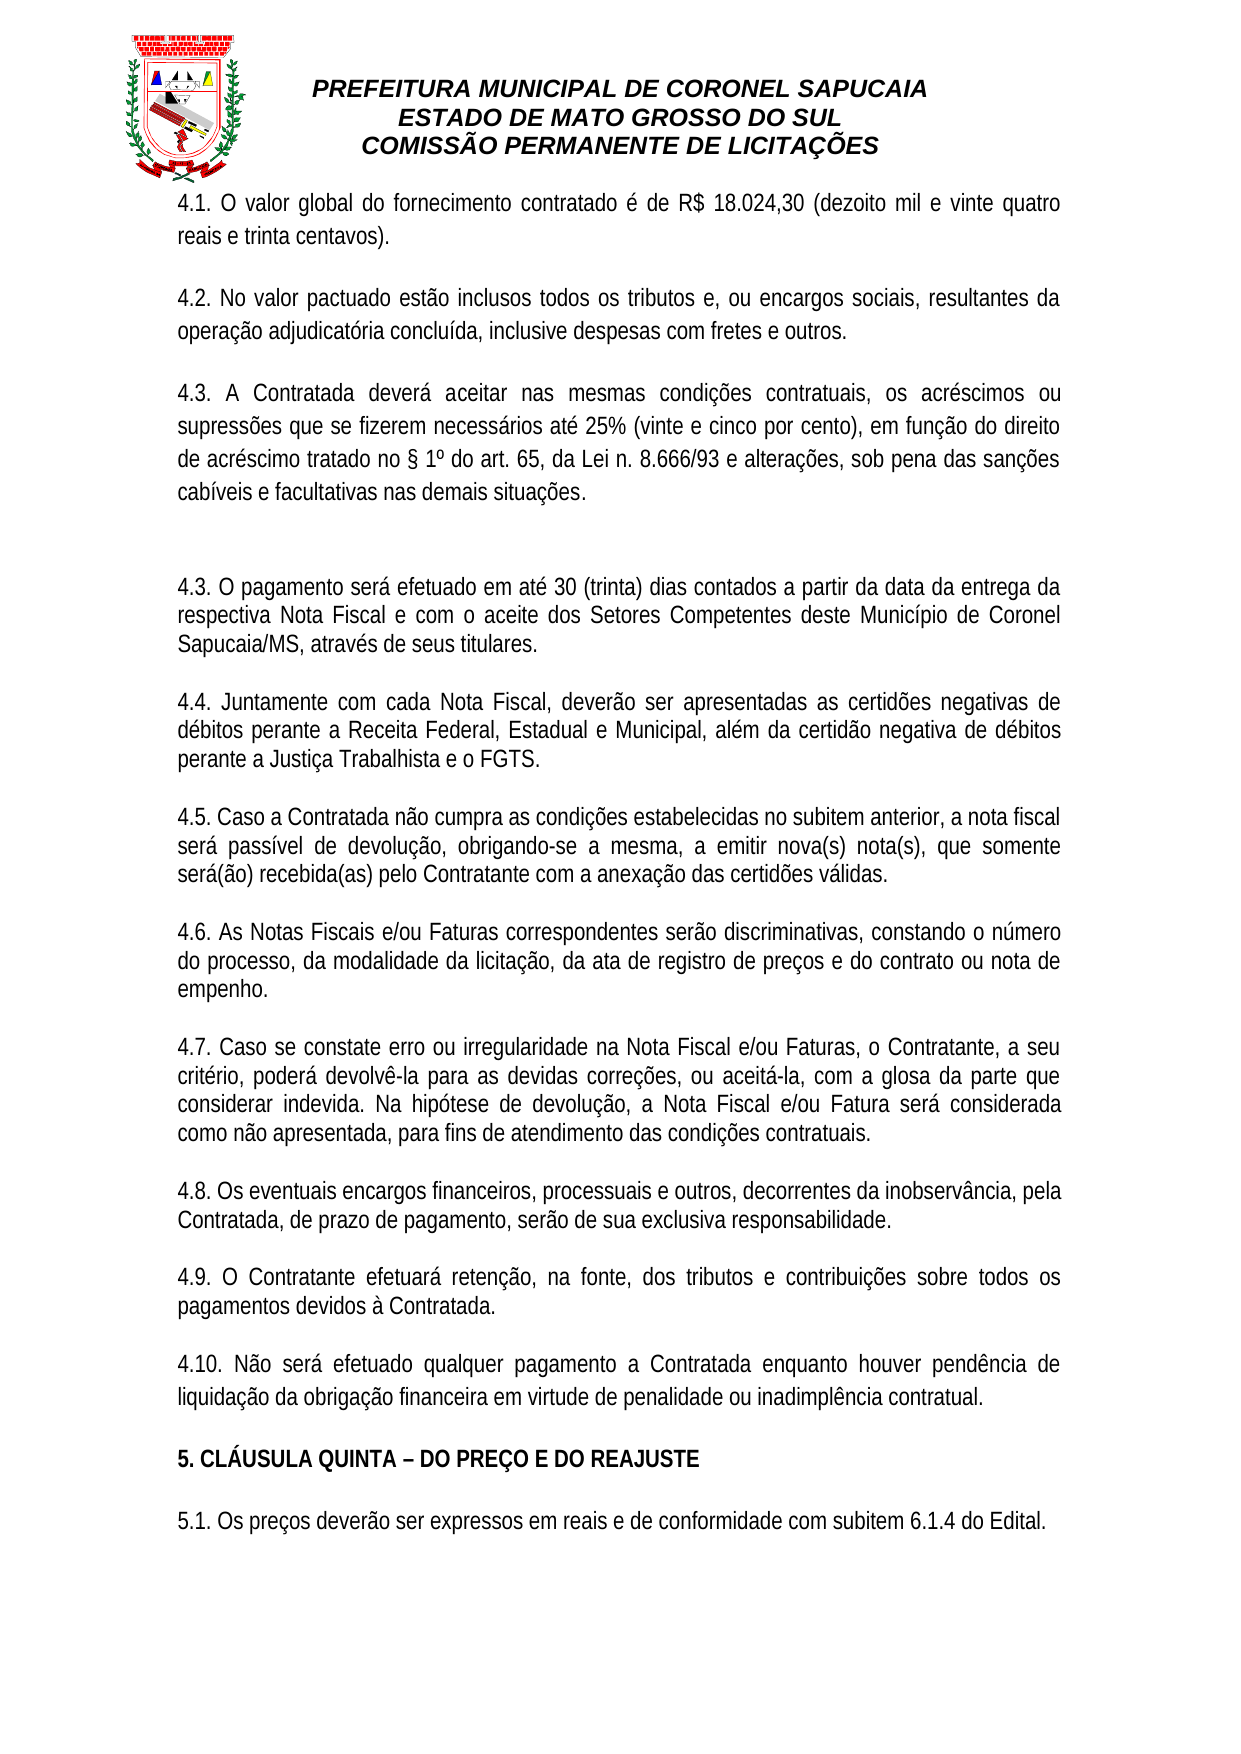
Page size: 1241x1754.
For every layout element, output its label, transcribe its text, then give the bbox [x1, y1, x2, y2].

text 4.3. O pagamento será efetuado em até 30 (trinta) dias contados a partir da data da entrega da respectiva Nota Fiscal e com o aceite dos Setores Competentes deste Município de Coronel Sapucaia/MS, através de seus titulares. [177, 572, 1063, 658]
text 4.10. Não será efetuado qualquer pagamento a Contratada enquanto houver pendência de liquidação da obrigação financeira em virtude de penalidade ou inadimplência contratual. [177, 1349, 1063, 1410]
text 4.9. O Contratante efetuará retenção, na fonte, dos tributos e contribuições sobre todos os pagamentos devidos à Contratada. [177, 1262, 1063, 1320]
text 4.1. O valor global do fornecimento contratado é de R$ 18.024,30 (dezoito mil e vinte quatro reais e trinta centavos). [177, 188, 1063, 249]
text 5.1. Os preços deverão ser expressos em reais e de conformidade com subitem 6.1.4 do Edital. [177, 1506, 1063, 1534]
text 4.8. Os eventuais encargos financeiros, processuais e outros, decorrentes da inobservância, pela Contratada, de prazo de pagamento, serão de sua exclusiva responsabilidade. [177, 1176, 1063, 1233]
text 4.7. Caso se constate erro ou irregularidade na Nota Fiscal e/ou Faturas, o Contratante, a seu critério, poderá devolvê-la para as devidas correções, ou aceitá-la, com a glosa da parte que considerar indevida. Na hipótese de devolução, a Nota Fiscal e/ou Fatura será considerada como não apresentada, para fins de atendimento das condições contratuais. [177, 1032, 1063, 1147]
text 4.2. No valor pactuado estão inclusos todos os tributos e, ou encargos sociais, resultantes da operação adjudicatória concluída, inclusive despesas com fretes e outros. [177, 283, 1063, 344]
text 4.4. Juntamente com cada Nota Fiscal, deverão ser apresentadas as certidões negativas de débitos perante a Receita Federal, Estadual e Municipal, além da certidão negativa de débitos perante a Justiça Trabalhista e o FGTS. [177, 687, 1063, 773]
text 4.6. As Notas Fiscais e/ou Faturas correspondentes serão discriminativas, constando o número do processo, da modalidade da licitação, da ata de registro de preços e do contrato ou nota de empenho. [177, 917, 1063, 1003]
text 5. CLÁUSULA QUINTA – DO PREÇO E DO REAJUSTE [177, 1444, 1063, 1472]
text 4.3. A Contratada deverá aceitar nas mesmas condições contratuais, os acréscimos ou supressões que se fizerem necessários até 25% (vinte e cinco por cento), em função do direito de acréscimo tratado no § 1º do art. 65, da Lei n. 8.666/93 e alterações, sob pena das sanções cabíveis e facultativas nas demais situações. [177, 378, 1063, 505]
text 4.5. Caso a Contratada não cumpra as condições estabelecidas no subitem anterior, a nota fiscal será passível de devolução, obrigando-se a mesma, a emitir nova(s) nota(s), que somente será(ão) recebida(as) pelo Contratante com a anexação das certidões válidas. [177, 802, 1063, 888]
